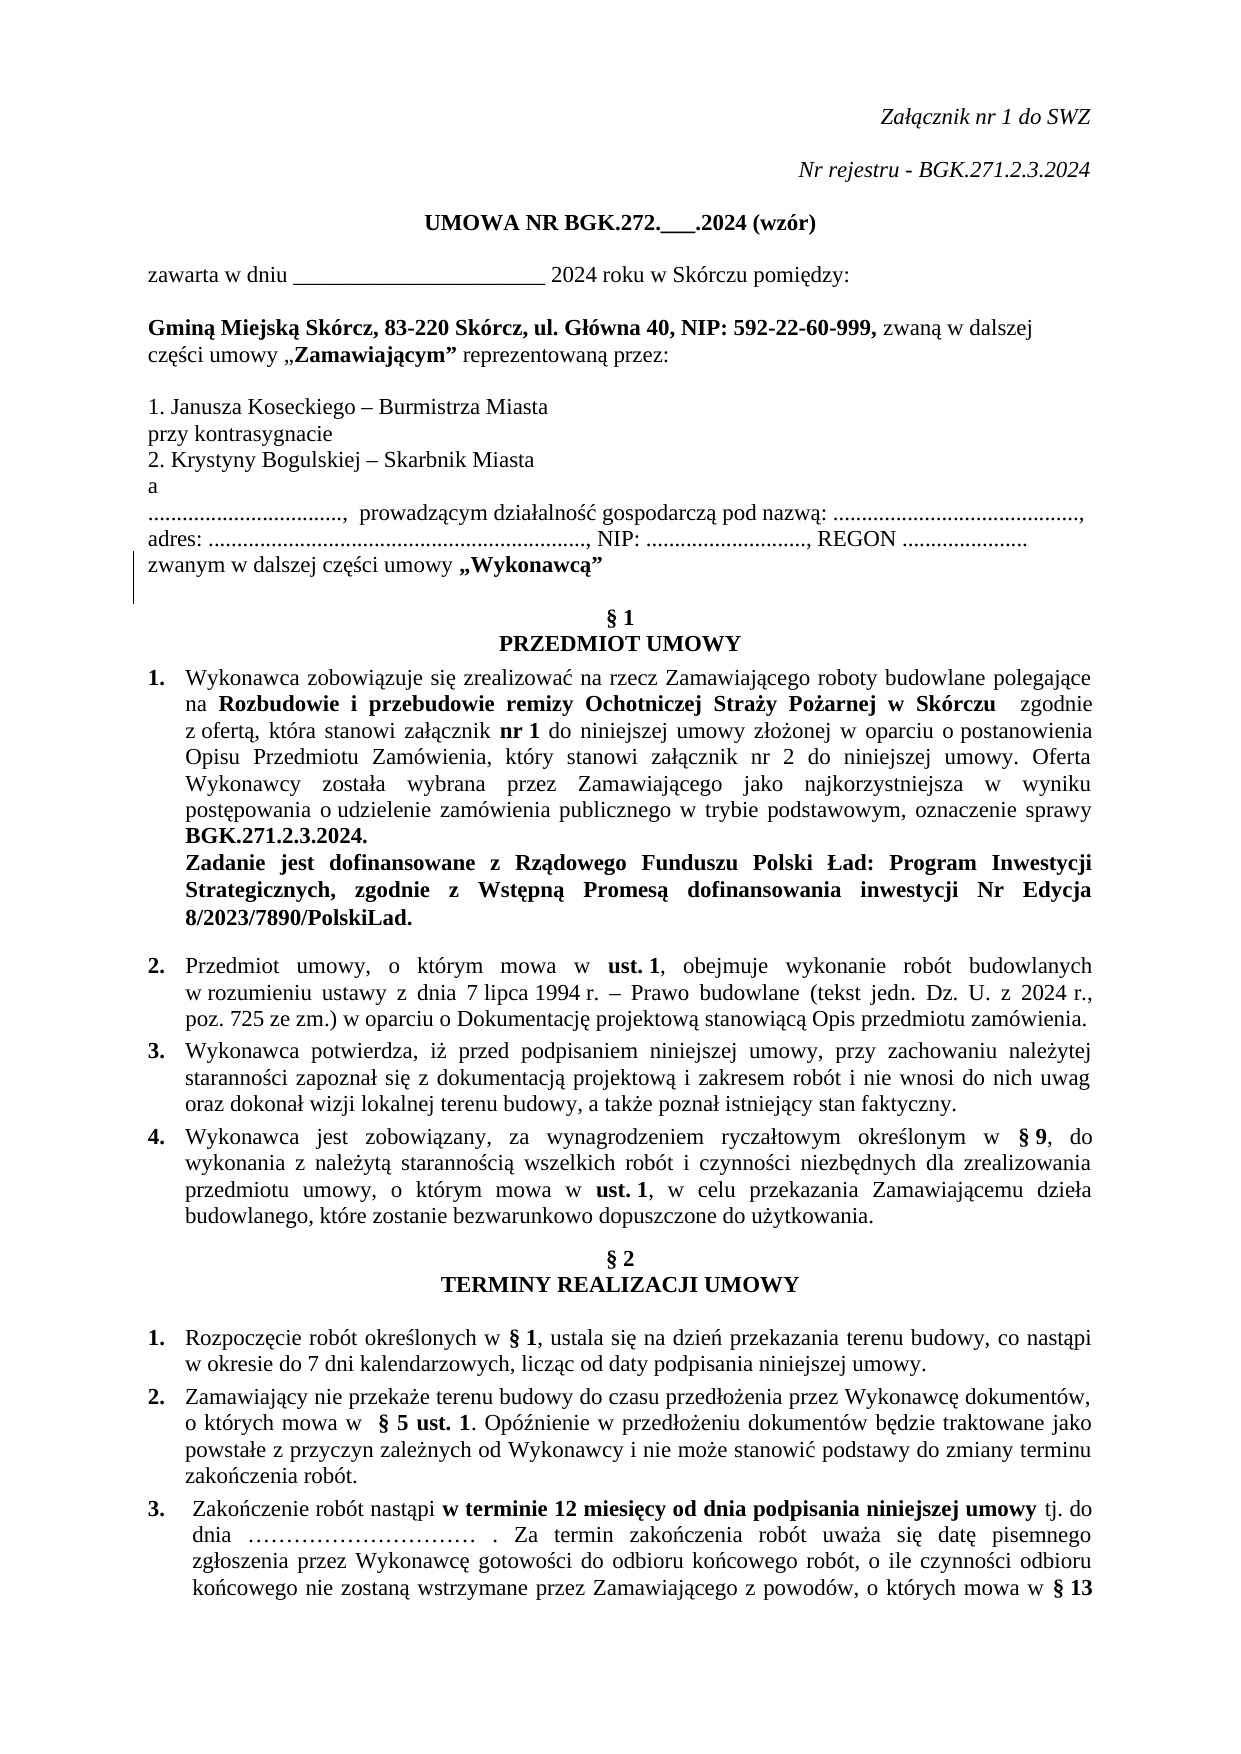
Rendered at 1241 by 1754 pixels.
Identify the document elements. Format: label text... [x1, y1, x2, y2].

text Gminą Miejską Skórcz, 83-220 Skórcz, ul. Główna 40, NIP: 592-22-60-999, zwaną w dalszej części umowy „Zamawiającym” reprezentowaną przez: [148, 314, 1093, 367]
text .................................., prowadzącym działalność gospodarczą pod nazwą: ..........................................., adres: .................................................................., NIP: ............................, REGON ...................... zwanym w dalszej części umowy „Wykonawcą” [148, 499, 1093, 578]
text PRZEDMIOT UMOWY [148, 631, 1093, 657]
text Nr rejestru - BGK.271.2.3.2024 [148, 156, 1093, 182]
text a [148, 472, 1093, 499]
text Załącznik nr 1 do SWZ [148, 103, 1093, 130]
list Zadanie jest dofinansowane z Rządowego Funduszu Polski Ład: Program Inwestycji Strategicznych, zgodnie z Wstępną Promesą dofinansowania inwestycji Nr Edycja 8/2023/7890/PolskiLad. [185, 849, 1093, 930]
list Wykonawca potwierdza, iż przed podpisaniem niniejszej umowy, przy zachowaniu należytej staranności zapoznał się z dokumentacją projektową i zakresem robót i nie wnosi do nich uwag oraz dokonał wizji lokalnej terenu budowy, a także poznał istniejący stan faktyczny. [148, 1038, 1093, 1117]
text § 2 [148, 1245, 1093, 1271]
list Przedmiot umowy, o którym mowa w ust. 1, obejmuje wykonanie robót budowlanych w rozumieniu ustawy z dnia 7 lipca 1994 r. – Prawo budowlane (tekst jedn. Dz. U. z 2024 r., poz. 725 ze zm.) w oparciu o Dokumentację projektową stanowiącą Opis przedmiotu zamówienia. [148, 952, 1093, 1031]
text § 1 [148, 604, 1093, 631]
list Zamawiający nie przekaże terenu budowy do czasu przedłożenia przez Wykonawcę dokumentów, o których mowa w § 5 ust. 1. Opóźnienie w przedłożeniu dokumentów będzie traktowane jako powstałe z przyczyn zależnych od Wykonawcy i nie może stanowić podstawy do zmiany terminu zakończenia robót. [148, 1383, 1093, 1488]
text 2. Krystyny Bogulskiej – Skarbnik Miasta [148, 446, 1093, 472]
text przy kontrasygnacie [148, 420, 1093, 446]
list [148, 1495, 1093, 1600]
list Wykonawca zobowiązuje się zrealizować na rzecz Zamawiającego roboty budowlane polegające na Rozbudowie i przebudowie remizy Ochotniczej Straży Pożarnej w Skórczu zgodnie z ofertą, która stanowi załącznik nr 1 do niniejszej umowy złożonej w oparciu o postanowienia Opisu Przedmiotu Zamówienia, który stanowi załącznik nr 2 do niniejszej umowy. Oferta Wykonawcy została wybrana przez Zamawiającego jako najkorzystniejsza w wyniku postępowania o udzielenie zamówienia publicznego w trybie podstawowym, oznaczenie sprawy BGK.271.2.3.2024. [148, 664, 1093, 849]
list Rozpoczęcie robót określonych w § 1, ustala się na dzień przekazania terenu budowy, co nastąpi w okresie do 7 dni kalendarzowych, licząc od daty podpisania niniejszej umowy. [148, 1324, 1093, 1377]
text zawarta w dniu ______________________ 2024 roku w Skórczu pomiędzy: [148, 262, 1093, 288]
list Wykonawca jest zobowiązany, za wynagrodzeniem ryczałtowym określonym w § 9, do wykonania z należytą starannością wszelkich robót i czynności niezbędnych dla zrealizowania przedmiotu umowy, o którym mowa w ust. 1, w celu przekazania Zamawiającemu dzieła budowlanego, które zostanie bezwarunkowo dopuszczone do użytkowania. [148, 1123, 1093, 1228]
text UMOWA NR BGK.272.___.2024 (wzór) [148, 209, 1093, 235]
text TERMINY REALIZACJI UMOWY [148, 1271, 1093, 1298]
text 1. Janusza Koseckiego – Burmistrza Miasta [148, 393, 1093, 420]
